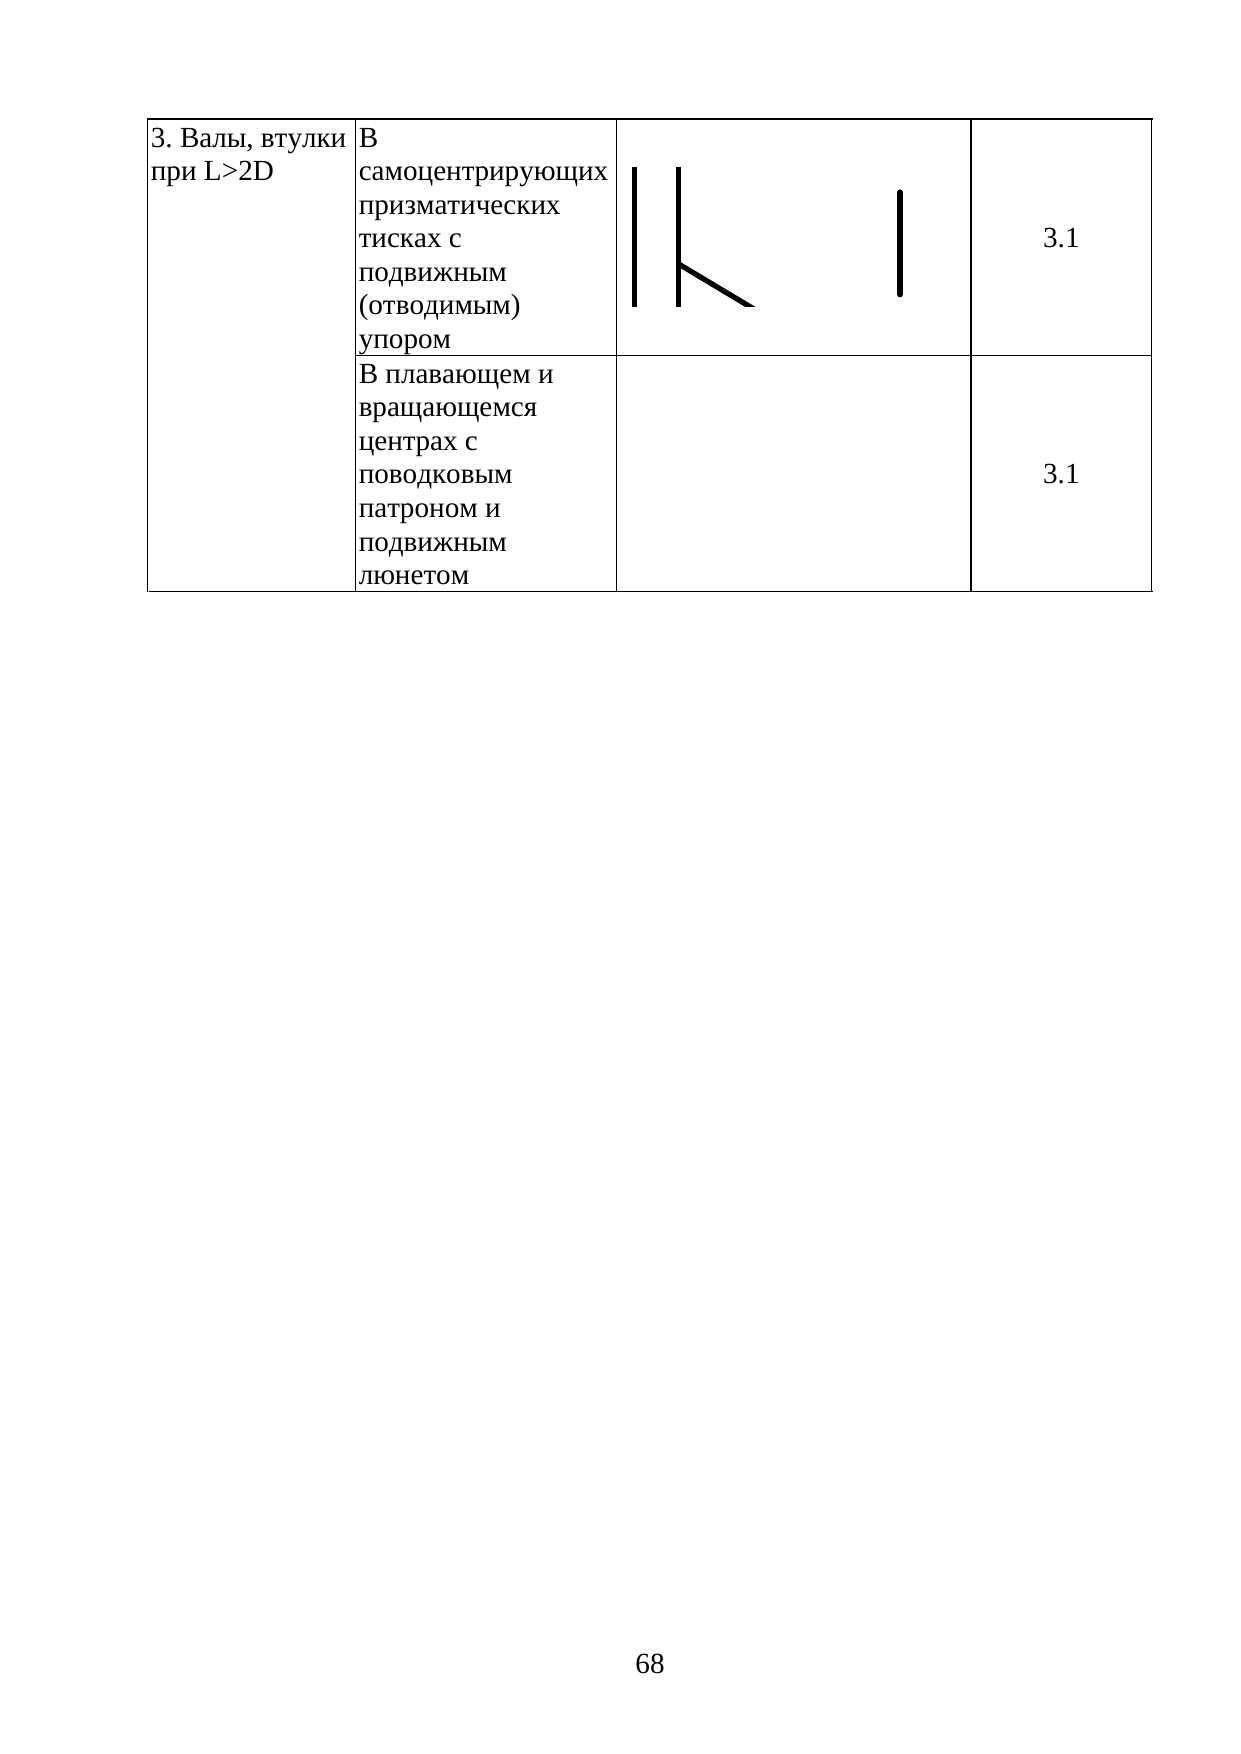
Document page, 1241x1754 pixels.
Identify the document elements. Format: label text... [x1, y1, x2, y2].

table_cell [617, 120, 970, 354]
table_cell 3.1 [972, 120, 1151, 354]
table_cell [617, 356, 970, 591]
table_cell 3.1 [972, 356, 1151, 591]
table_cell В плавающем и вращающемся центрах с поводковым патроном и подвижным люнетом [356, 356, 616, 591]
table_cell В самоцентрирующих призматических тисках с подвижным (отводимым) упором [356, 120, 616, 354]
table_cell 3. Валы, втулки при L>2D [148, 120, 355, 591]
